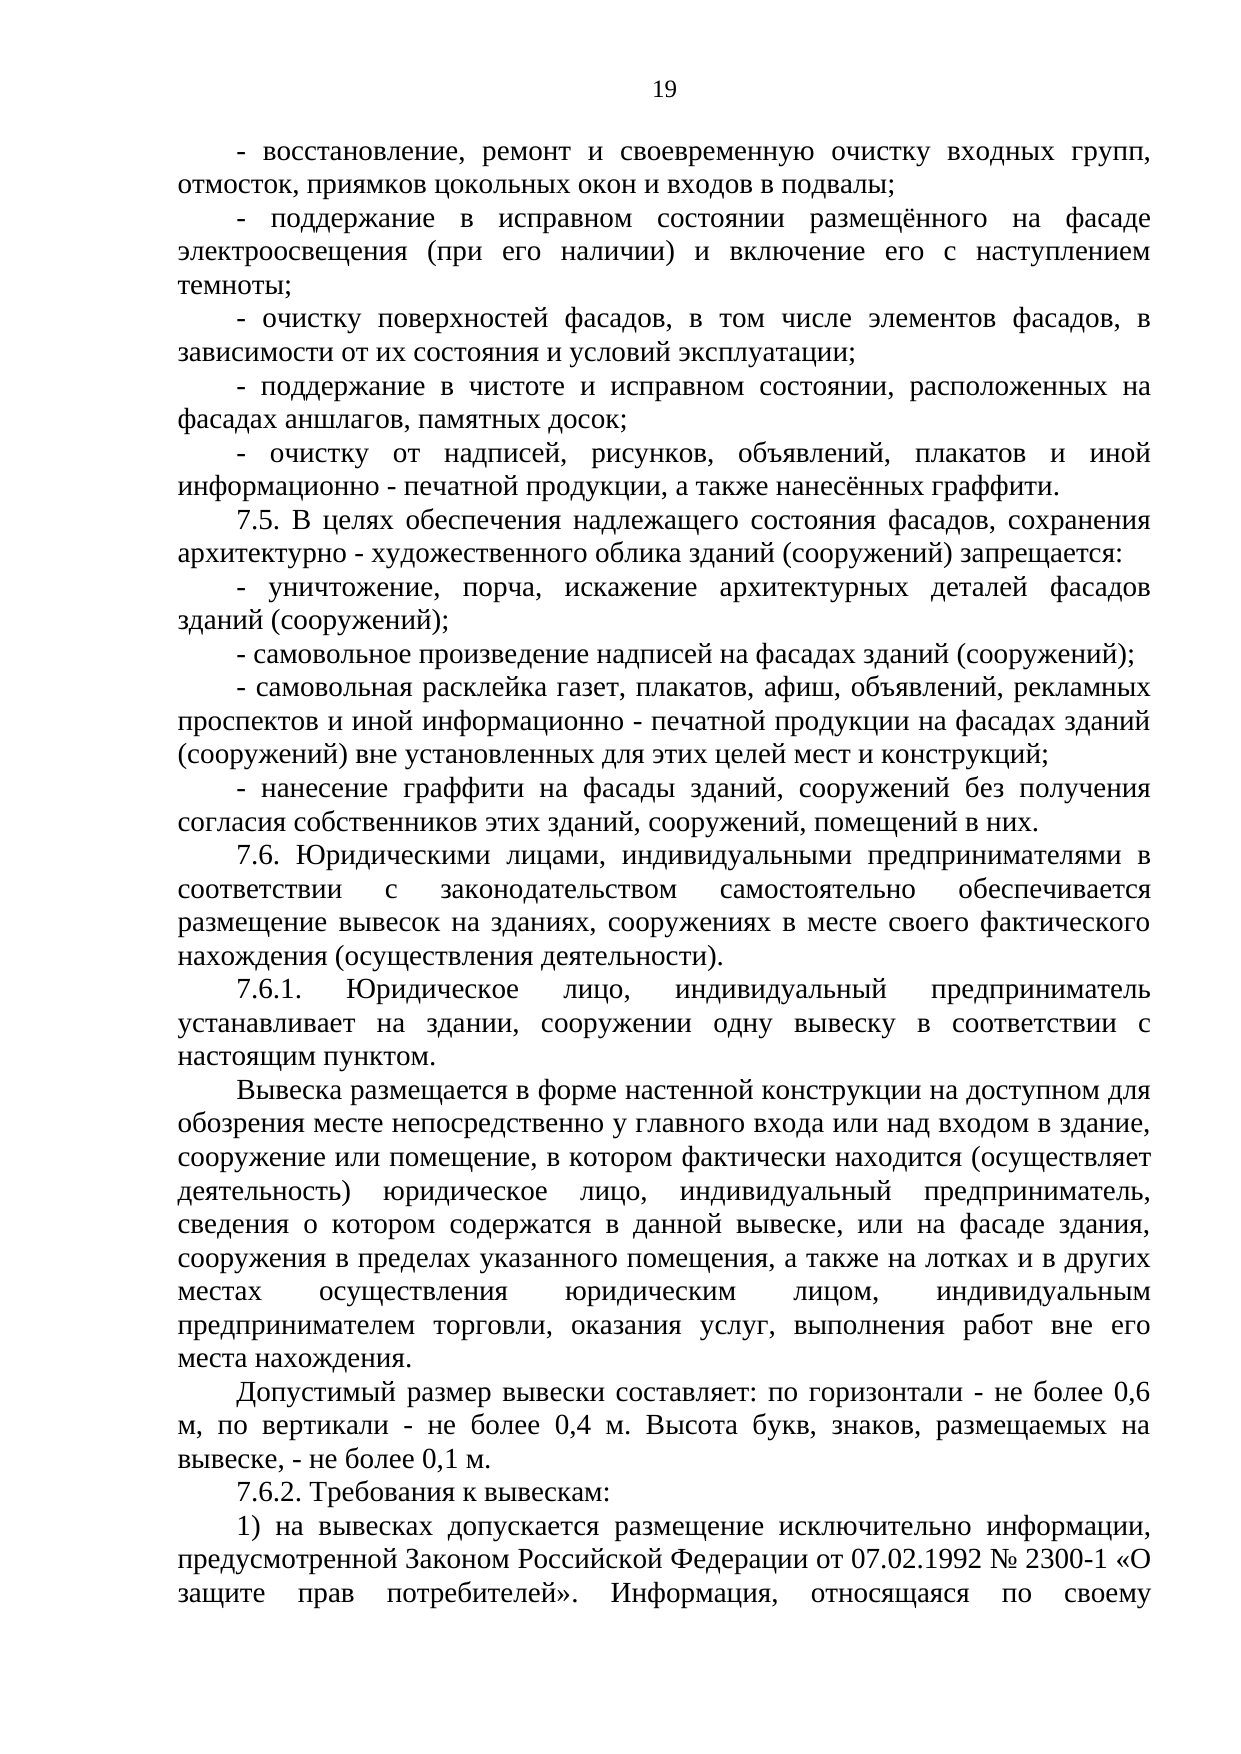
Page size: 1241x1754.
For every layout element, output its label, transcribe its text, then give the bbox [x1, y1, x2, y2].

text - нанесение граффити на фасады зданий, сооружений без получения согласия собственников этих зданий, сооружений, помещений в них. [177, 770, 1152, 837]
text - самовольное произведение надписей на фасадах зданий (сооружений); [177, 636, 1152, 669]
text Вывеска размещается в форме настенной конструкции на доступном для обозрения месте непосредственно у главного входа или над входом в здание, сооружение или помещение, в котором фактически находится (осуществляет деятельность) юридическое лицо, индивидуальный предприниматель, сведения о котором содержатся в данной вывеске, или на фасаде здания, сооружения в пределах указанного помещения, а также на лотках и в других местах осуществления юридическим лицом, индивидуальным предпринимателем торговли, оказания услуг, выполнения работ вне его места нахождения. [177, 1072, 1152, 1374]
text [177, 1508, 1152, 1609]
text - поддержание в чистоте и исправном состоянии, расположенных на фасадах аншлагов, памятных досок; [177, 368, 1152, 435]
text - уничтожение, порча, искажение архитектурных деталей фасадов зданий (сооружений); [177, 569, 1152, 636]
text Допустимый размер вывески составляет: по горизонтали - не более 0,6 м, по вертикали - не более 0,4 м. Высота букв, знаков, размещаемых на вывеске, - не более 0,1 м. [177, 1374, 1152, 1474]
text - очистку поверхностей фасадов, в том числе элементов фасадов, в зависимости от их состояния и условий эксплуатации; [177, 301, 1152, 368]
text - поддержание в исправном состоянии размещённого на фасаде электроосвещения (при его наличии) и включение его с наступлением темноты; [177, 200, 1152, 301]
text 7.6.2. Требования к вывескам: [177, 1474, 1152, 1508]
text 7.6. Юридическими лицами, индивидуальными предпринимателями в соответствии с законодательством самостоятельно обеспечивается размещение вывесок на зданиях, сооружениях в месте своего фактического нахождения (осуществления деятельности). [177, 837, 1152, 971]
text 7.6.1. Юридическое лицо, индивидуальный предприниматель устанавливает на здании, сооружении одну вывеску в соответствии с настоящим пунктом. [177, 971, 1152, 1072]
text - самовольная расклейка газет, плакатов, афиш, объявлений, рекламных проспектов и иной информационно - печатной продукции на фасадах зданий (сооружений) вне установленных для этих целей мест и конструкций; [177, 669, 1152, 770]
text 7.5. В целях обеспечения надлежащего состояния фасадов, сохранения архитектурно - художественного облика зданий (сооружений) запрещается: [177, 502, 1152, 569]
text - восстановление, ремонт и своевременную очистку входных групп, отмосток, приямков цокольных окон и входов в подвалы; [177, 133, 1152, 200]
text - очистку от надписей, рисунков, объявлений, плакатов и иной информационно - печатной продукции, а также нанесённых граффити. [177, 435, 1152, 502]
